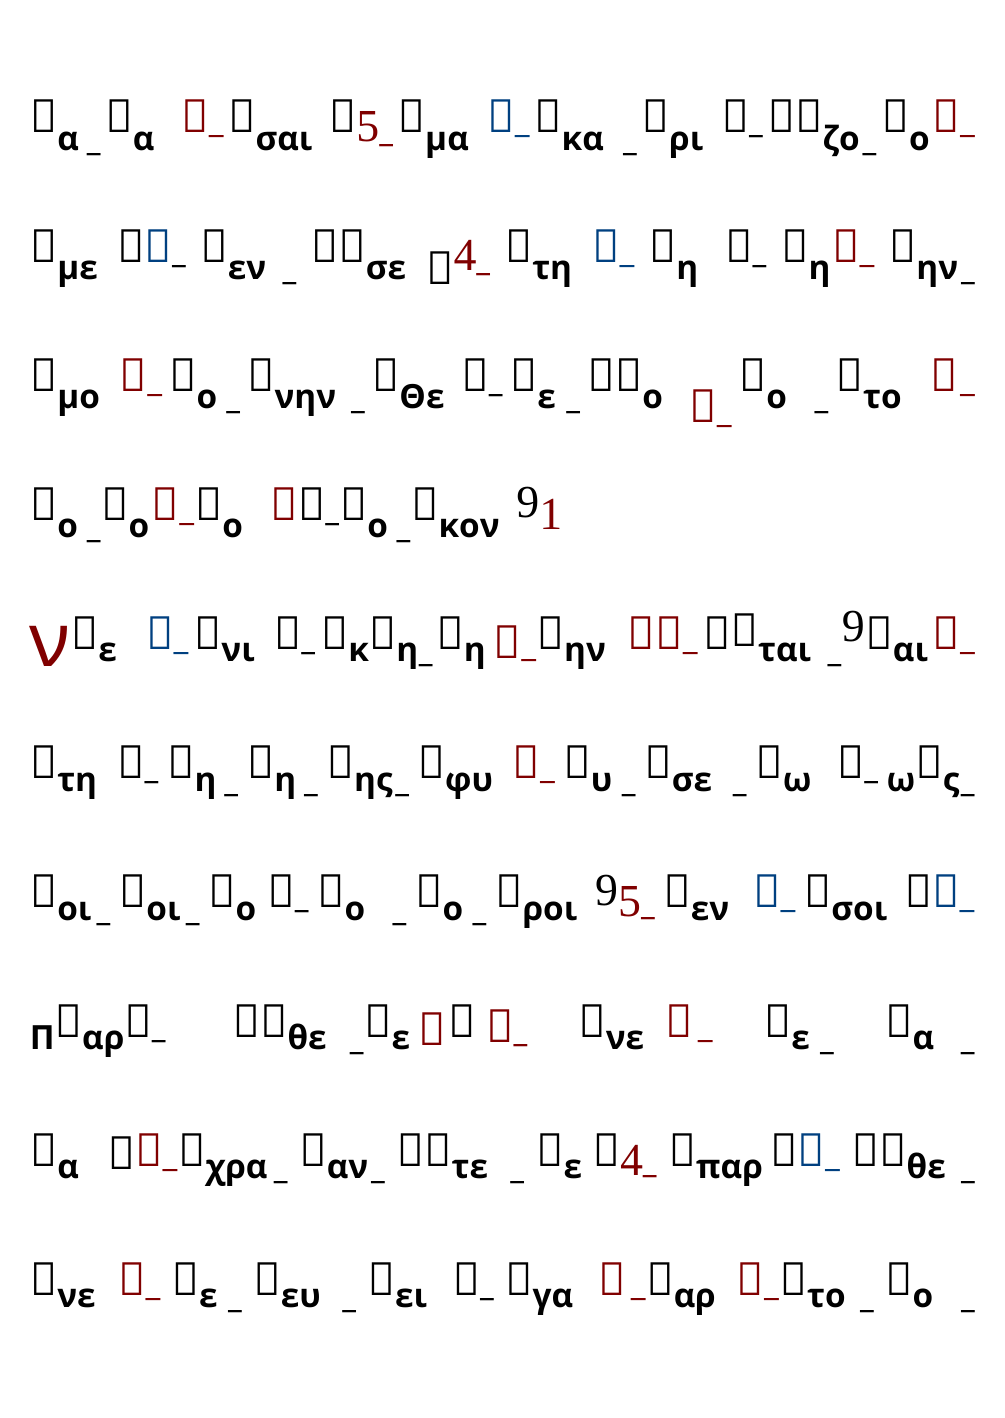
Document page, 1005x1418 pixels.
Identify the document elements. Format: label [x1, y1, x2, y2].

text [29, 29, 974, 546]
text [29, 546, 974, 1321]
